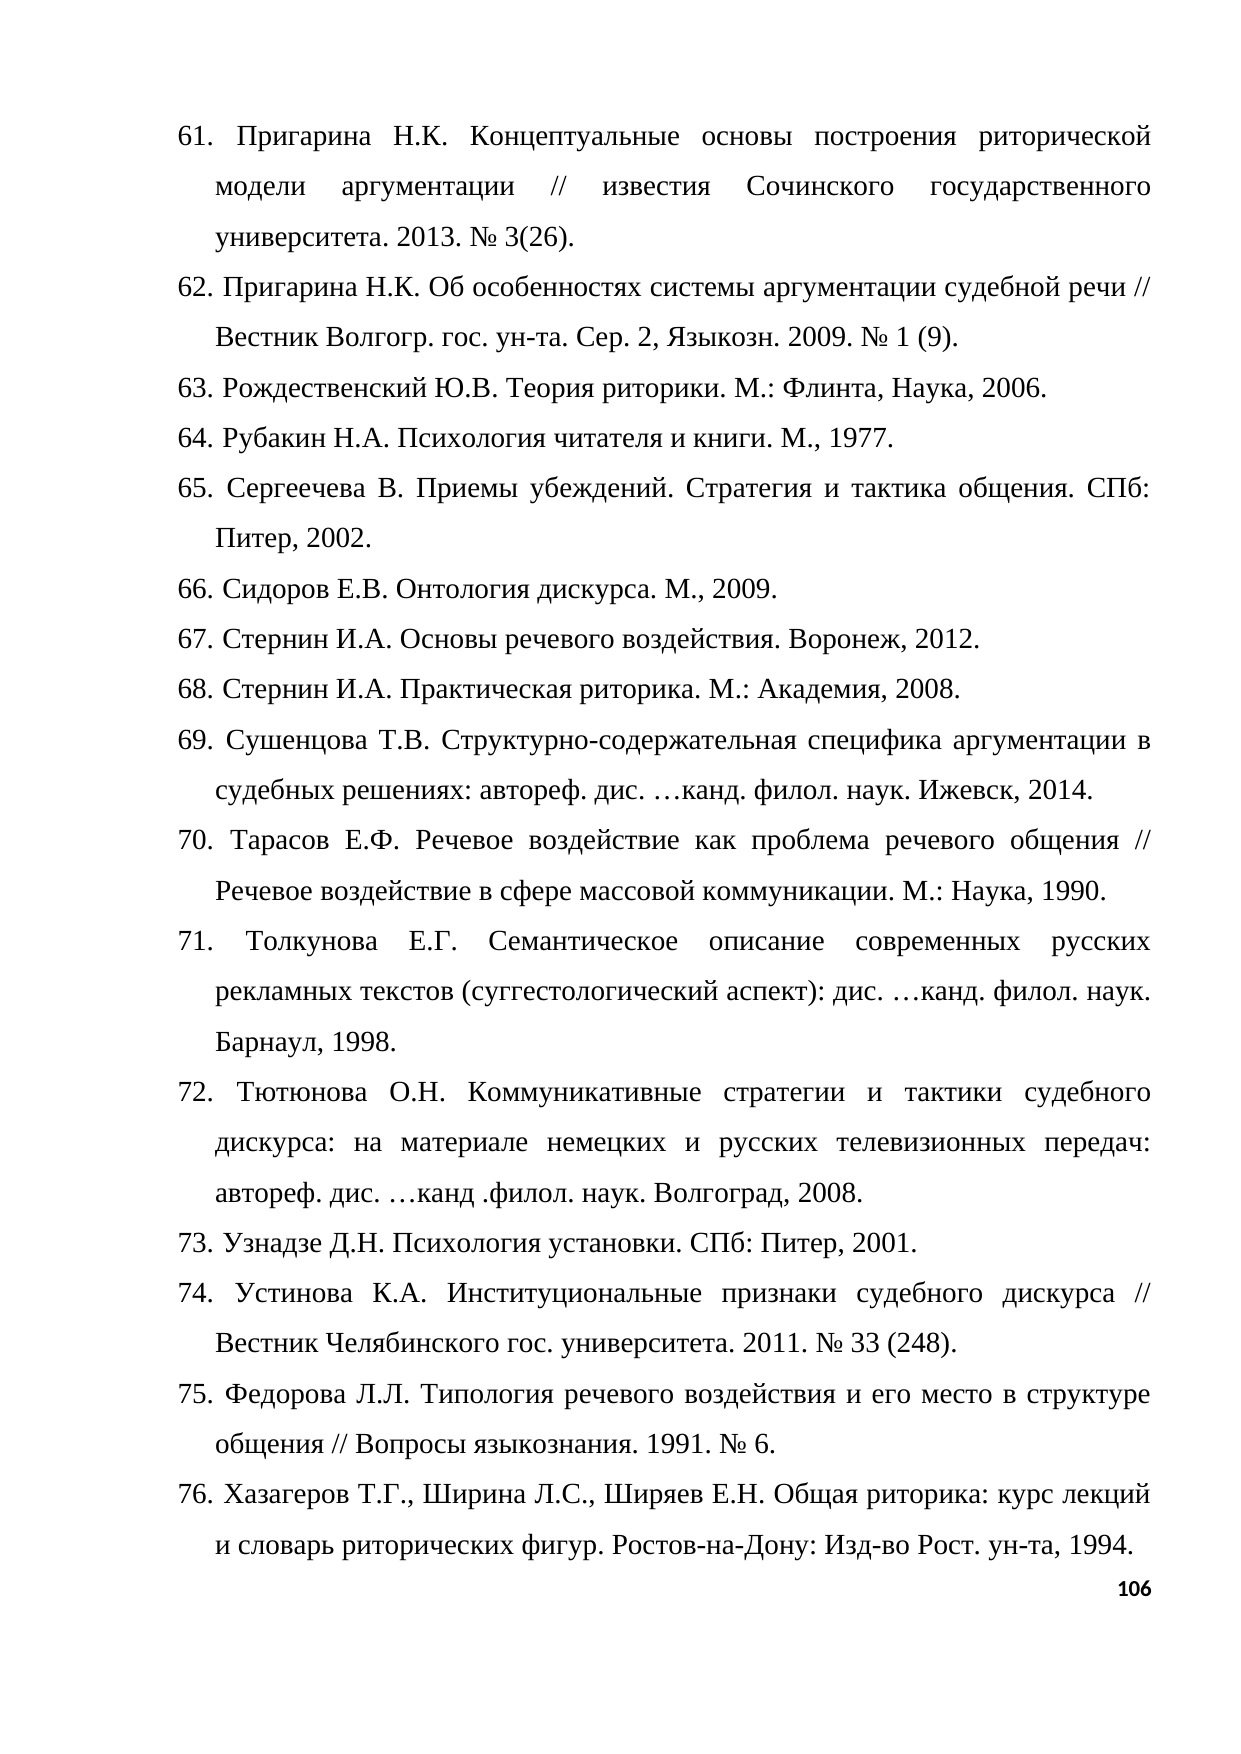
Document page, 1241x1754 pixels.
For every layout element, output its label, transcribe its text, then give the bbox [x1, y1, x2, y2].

list Стернин И.А. Основы речевого воздействия. Воронеж, 2012. [177, 621, 1152, 655]
list Федорова Л.Л. Типология речевого воздействия и его место в структуре общения // Вопросы языкознания. 1991. № 6. [177, 1376, 1152, 1460]
list Толкунова Е.Г. Семантическое описание современных русских рекламных текстов (суггестологический аспект): дис. …канд. филол. наук. Барнаул, 1998. [177, 923, 1152, 1057]
list Тарасов Е.Ф. Речевое воздействие как проблема речевого общения // Речевое воздействие в сфере массовой коммуникации. М.: Наука, 1990. [177, 822, 1152, 906]
list Устинова К.А. Институциональные признаки судебного дискурса // Вестник Челябинского гос. университета. 2011. № 33 (248). [177, 1275, 1152, 1359]
list Узнадзе Д.Н. Психология установки. СПб: Питер, 2001. [177, 1225, 1152, 1258]
list Сергеечева В. Приемы убеждений. Стратегия и тактика общения. СПб: Питер, 2002. [177, 470, 1152, 554]
list Сидоров Е.В. Онтология дискурса. М., 2009. [177, 571, 1152, 604]
list Рубакин Н.А. Психология читателя и книги. М., 1977. [177, 420, 1152, 453]
list Тютюнова О.Н. Коммуникативные стратегии и тактики судебного дискурса: на материале немецких и русских телевизионных передач: автореф. дис. …канд .филол. наук. Волгоград, 2008. [177, 1074, 1152, 1208]
list Пригарина Н.К. Об особенностях системы аргументации судебной речи // Вестник Волгогр. гос. ун-та. Сер. 2, Языкозн. 2009. № 1 (9). [177, 269, 1152, 353]
list Стернин И.А. Практическая риторика. М.: Академия, 2008. [177, 672, 1152, 705]
list Пригарина Н.К. Концептуальные основы построения риторической модели аргументации // известия Сочинского государственного университета. 2013. № 3(26). [177, 118, 1152, 252]
list Хазагеров Т.Г., Ширина Л.С., Ширяев Е.Н. Общая риторика: курс лекций и словарь риторических фигур. Ростов-на-Дону: Изд-во Рост. ун-та, 1994. [177, 1477, 1152, 1560]
list Сушенцова Т.В. Структурно-содержательная специфика аргументации в судебных решениях: автореф. дис. …канд. филол. наук. Ижевск, 2014. [177, 722, 1152, 806]
list Рождественский Ю.В. Теория риторики. М.: Флинта, Наука, 2006. [177, 370, 1152, 403]
